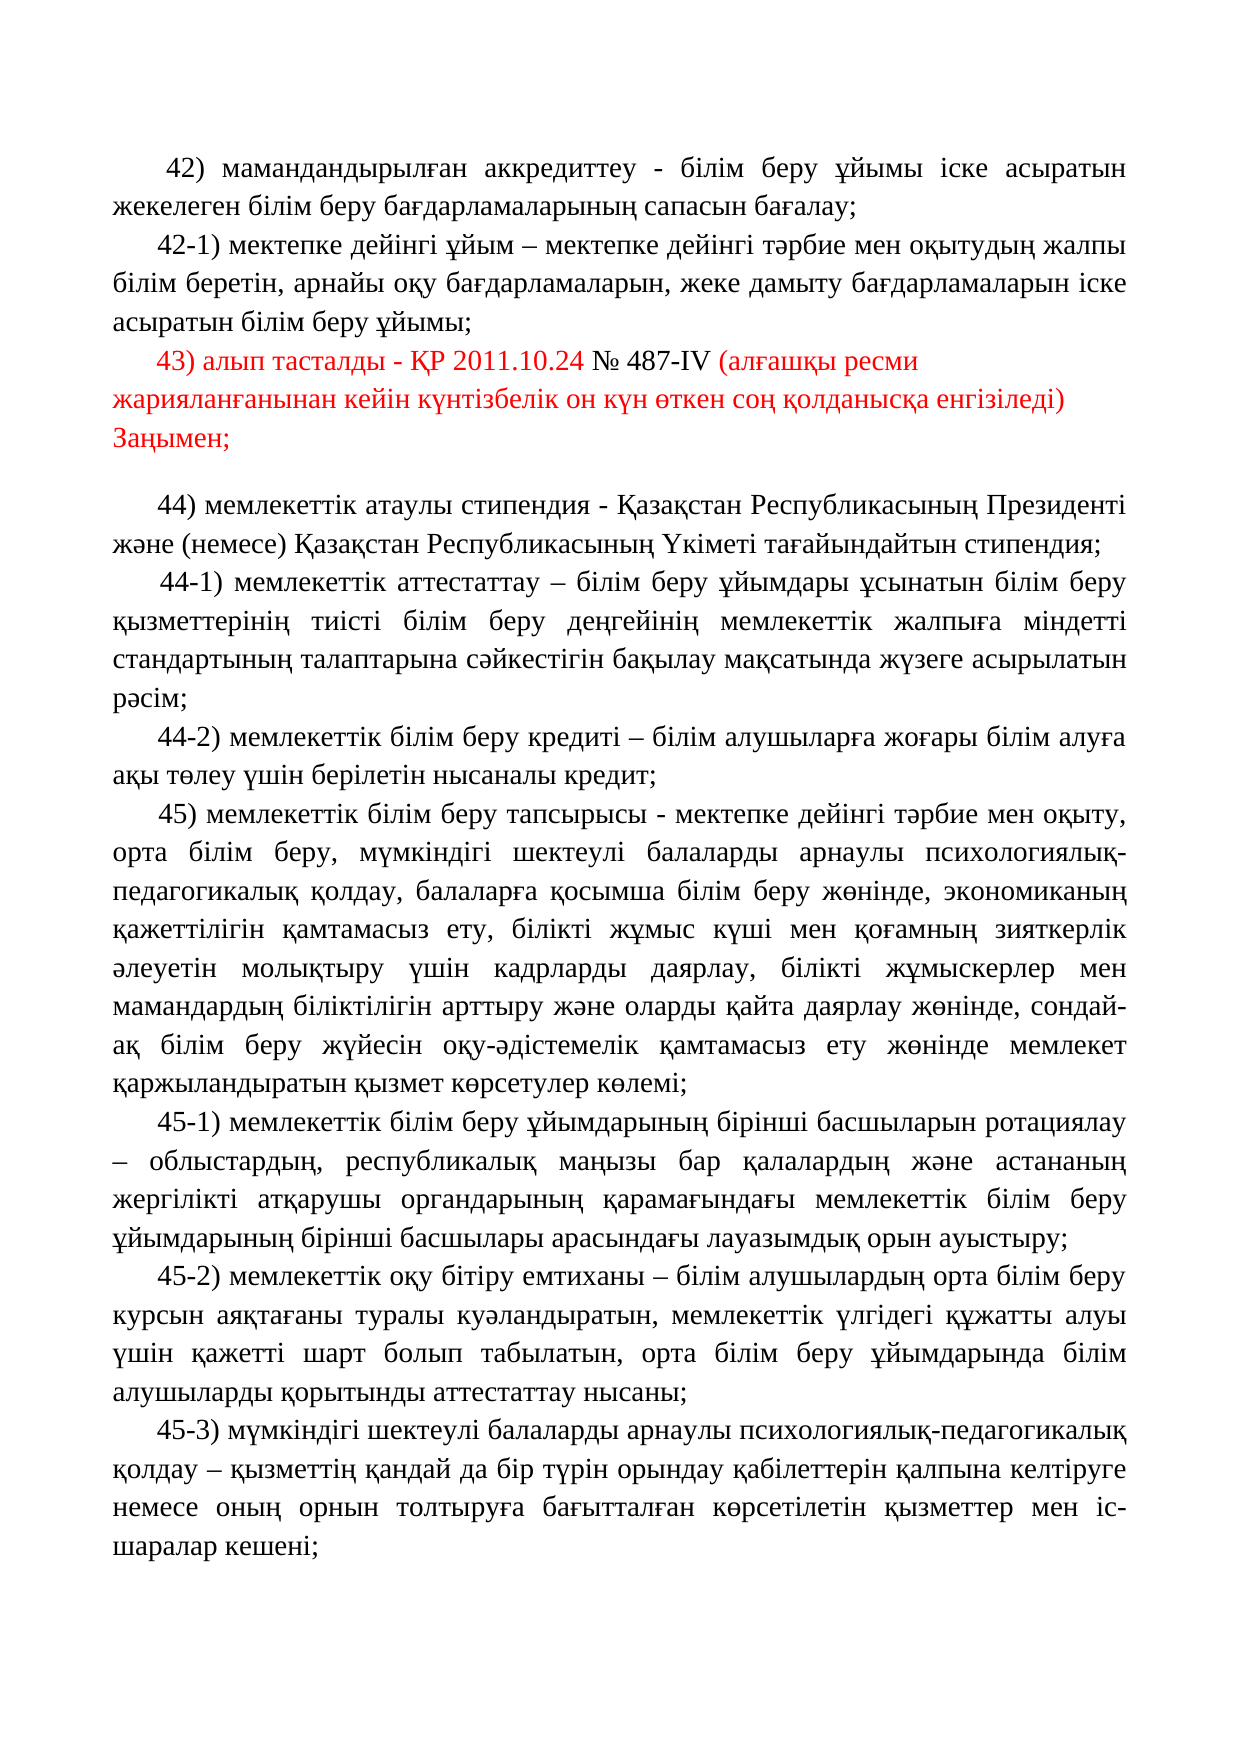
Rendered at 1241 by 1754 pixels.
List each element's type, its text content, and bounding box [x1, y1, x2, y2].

text 44-2) мемлекеттік білім беру кредиті – білім алушыларға жоғары білім алуға ақы төлеу үшін берілетін нысаналы кредит; [112, 719, 1128, 791]
text 45-2) мемлекеттік оқу бітіру емтиханы – білім алушылардың орта білім беру курсын аяқтағаны туралы куәландыратын, мемлекеттік үлгідегі құжатты алуы үшін қажетті шарт болып табылатын, орта білім беру ұйымдарында білім алушыларды қорытынды аттестаттау нысаны; [112, 1258, 1128, 1407]
text 45-1) мемлекеттік білім беру ұйымдарының бірінші басшыларын ротациялау – облыстардың, республикалық маңызы бар қалалардың және астананың жергілікті атқарушы органдарының қарамағындағы мемлекеттік білім беру ұйымдарының бірінші басшылары арасындағы лауазымдық орын ауыстыру; [112, 1104, 1128, 1253]
text 45-3) мүмкіндігі шектеулі балаларды арнаулы психологиялық-педагогикалық қолдау – қызметтің қандай да бір түрін орындау қабілеттерін қалпына келтіруге немесе оның орнын толтыруға бағытталған көрсетілетін қызметтер мен іс-шаралар кешені; [112, 1412, 1128, 1562]
text 44-1) мемлекеттік аттестаттау – білім беру ұйымдары ұсынатын білім беру қызметтерінің тиісті білім беру деңгейінің мемлекеттік жалпыға міндетті стандартының талаптарына сәйкестігін бақылау мақсатында жүзеге асырылатын рәсім; [112, 564, 1128, 714]
text 45) мемлекеттік білім беру тапсырысы - мектепке дейінгі тәрбие мен оқыту, орта білім беру, мүмкіндігі шектеулі балаларды арнаулы психологиялық-педагогикалық қолдау, балаларға қосымша білім беру жөнінде, экономиканың қажеттілігін қамтамасыз ету, білікті жұмыс күші мен қоғамның зияткерлік әлеуетін молықтыру үшін кадрларды даярлау, білікті жұмыскерлер мен мамандардың біліктілігін арттыру және оларды қайта даярлау жөнінде, сондай-ақ білім беру жүйесін оқу-әдістемелік қамтамасыз ету жөнінде мемлекет қаржыландыратын қызмет көрсетулер көлемі; [112, 796, 1128, 1099]
text 43) алып тасталды - ҚР 2011.10.24 № 487-ІV (алғашқы ресми жарияланғанынан кейін күнтiзбелiк он күн өткен соң қолданысқа енгiзiледi) Заңымен; [112, 343, 1128, 483]
text 44) мемлекеттік атаулы стипендия - Қазақстан Республикасының Президенті және (немесе) Қазақстан Республикасының Үкіметі тағайындайтын стипендия; [112, 487, 1128, 559]
text 42-1) мектепке дейінгі ұйым – мектепке дейiнгi тәрбие мен оқытудың жалпы білім беретін, арнайы оқу бағдарламаларын, жеке дамыту бағдарламаларын іске асыратын білім беру ұйымы; [112, 227, 1128, 338]
text 42) мамандандырылған аккредиттеу - білім беру ұйымы іске асыратын жекелеген білім беру бағдарламаларының сапасын бағалау; [112, 150, 1128, 222]
